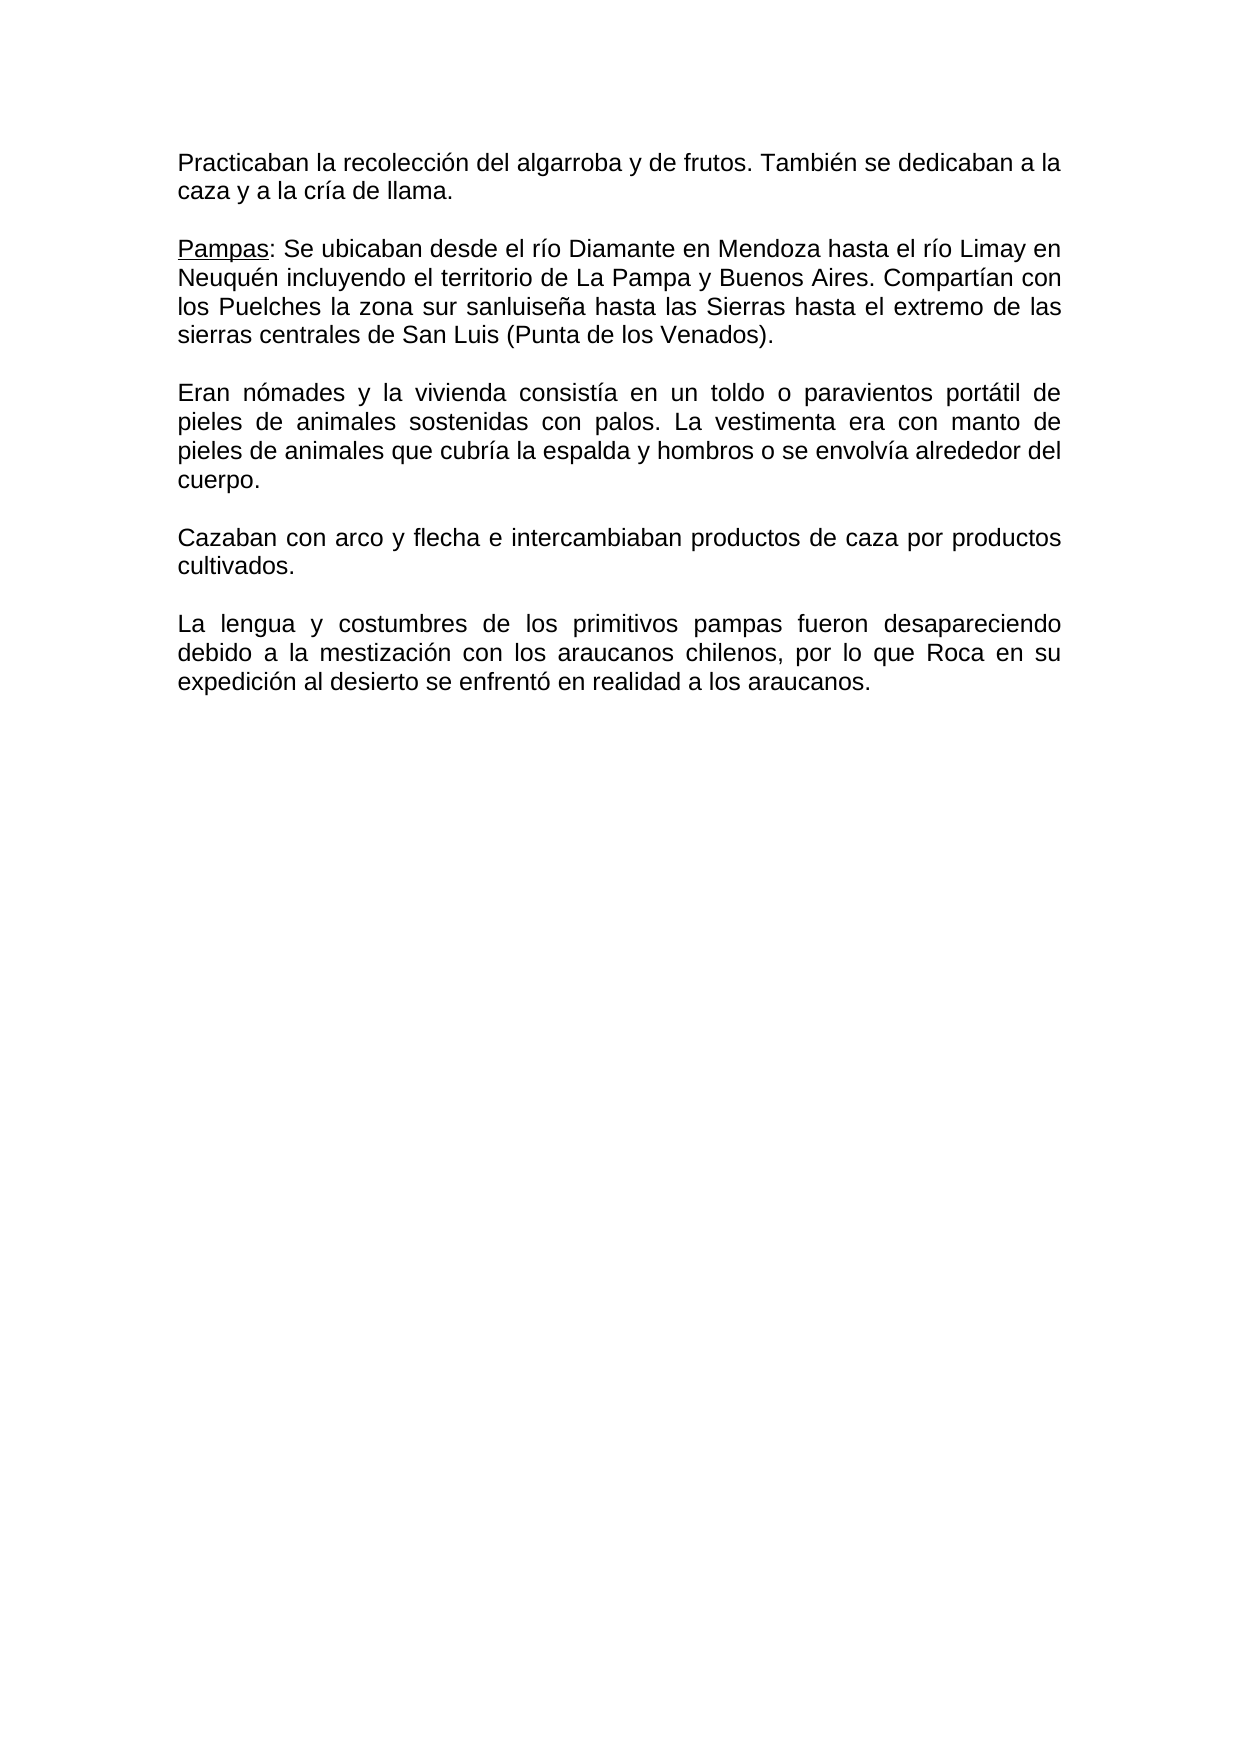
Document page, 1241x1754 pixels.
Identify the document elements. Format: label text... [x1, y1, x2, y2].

text Practicaban la recolección del algarroba y de frutos. También se dedicaban a la caza y a la cría de llama. [177, 148, 1063, 205]
text La lengua y costumbres de los primitivos pampas fueron desapareciendo debido a la mestización con los araucanos chilenos, por lo que Roca en su expedición al desierto se enfrentó en realidad a los araucanos. [177, 609, 1063, 696]
text Eran nómades y la vivienda consistía en un toldo o paravientos portátil de pieles de animales sostenidas con palos. La vestimenta era con manto de pieles de animales que cubría la espalda y hombros o se envolvía alrededor del cuerpo. [177, 378, 1063, 493]
text Cazaban con arco y flecha e intercambiaban productos de caza por productos cultivados. [177, 523, 1063, 580]
text Pampas: Se ubicaban desde el río Diamante en Mendoza hasta el río Limay en Neuquén incluyendo el territorio de La Pampa y Buenos Aires. Compartían con los Puelches la zona sur sanluiseña hasta las Sierras hasta el extremo de las sierras centrales de San Luis (Punta de los Venados). [177, 234, 1063, 349]
